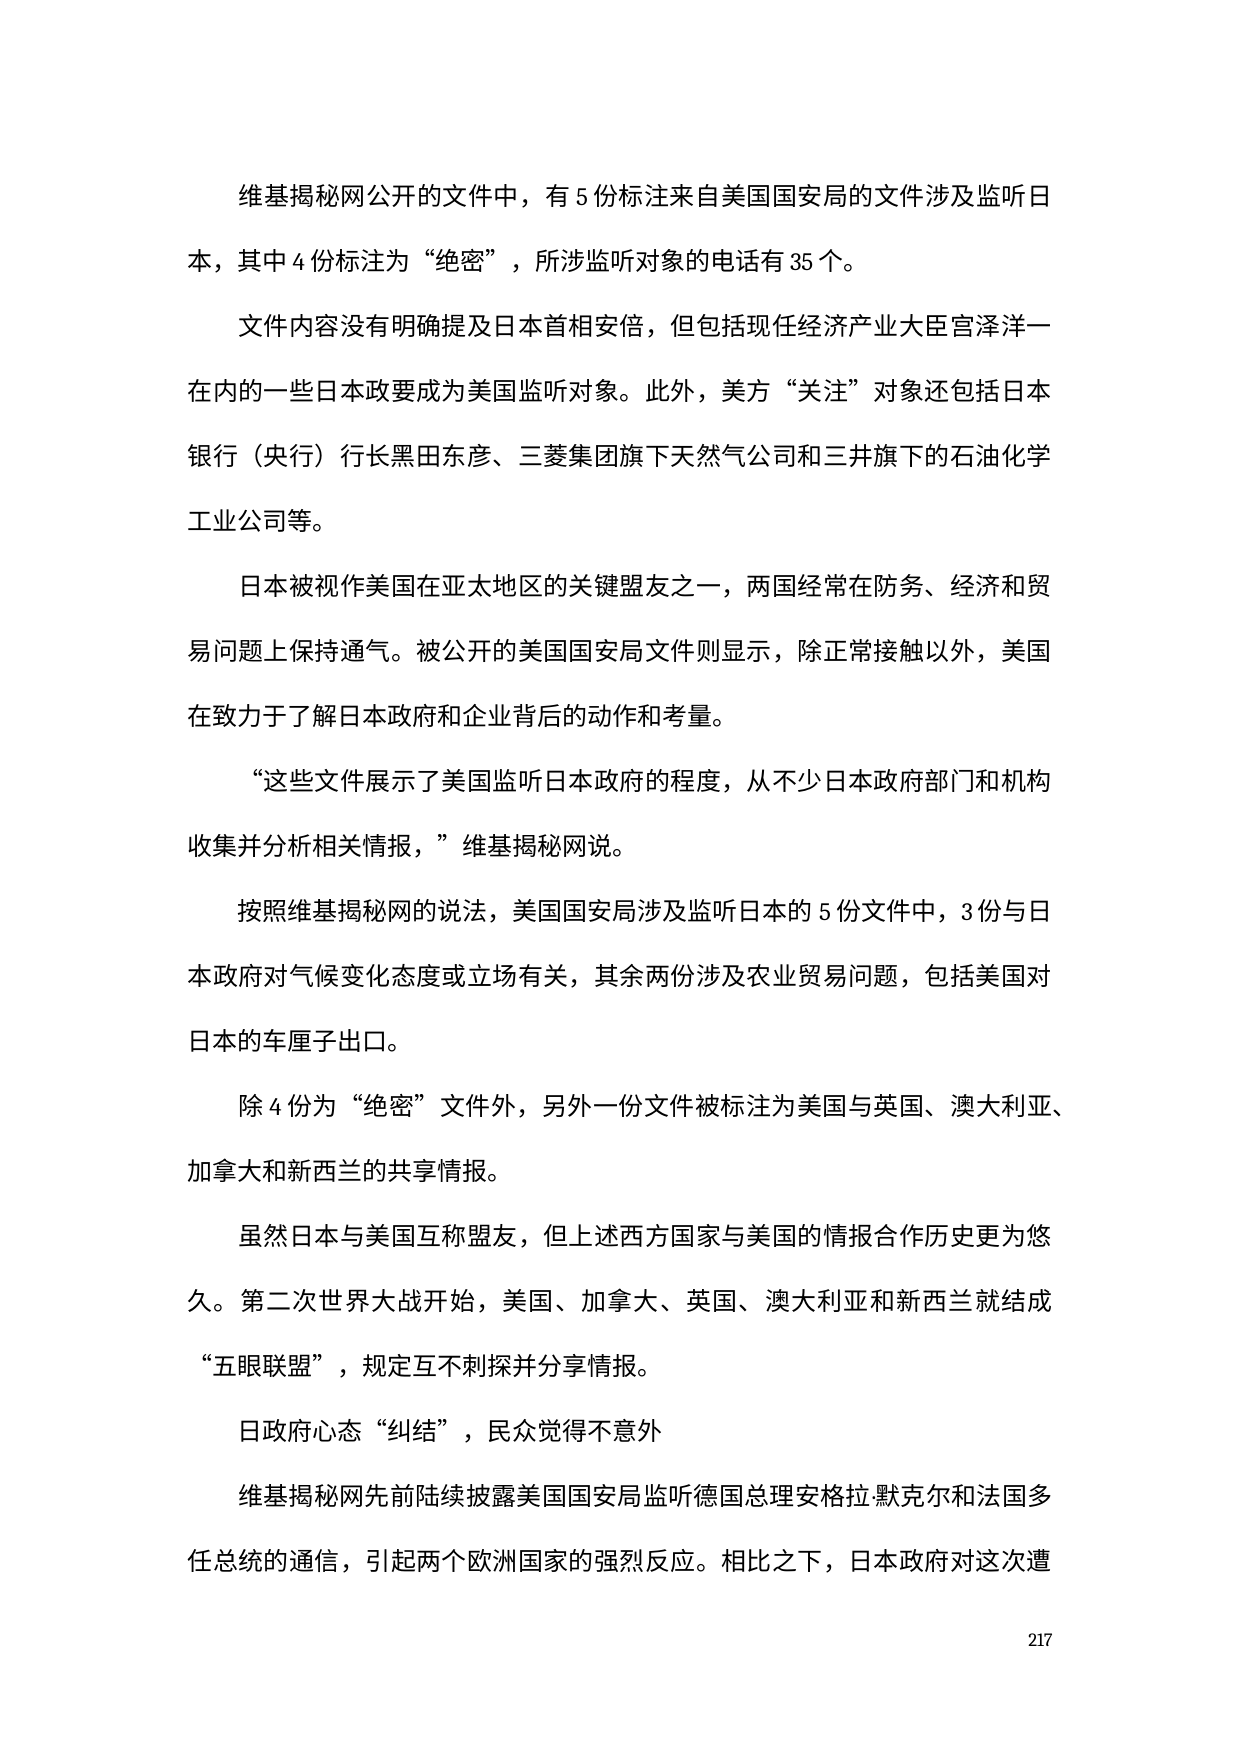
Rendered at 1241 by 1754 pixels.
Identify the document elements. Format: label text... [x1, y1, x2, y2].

text 按照维基揭秘网的说法，美国国安局涉及监听日本的5份文件中，3份与日本政府对气候变化态度或立场有关，其余两份涉及农业贸易问题，包括美国对日本的车厘子出口。 [187, 877, 1053, 1072]
text 日政府心态“纠结”，民众觉得不意外 [187, 1397, 1053, 1462]
text 日本被视作美国在亚太地区的关键盟友之一，两国经常在防务、经济和贸易问题上保持通气。被公开的美国国安局文件则显示，除正常接触以外，美国在致力于了解日本政府和企业背后的动作和考量。 [187, 552, 1053, 747]
text “这些文件展示了美国监听日本政府的程度，从不少日本政府部门和机构收集并分析相关情报，”维基揭秘网说。 [187, 747, 1053, 877]
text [187, 1462, 1053, 1592]
text 虽然日本与美国互称盟友，但上述西方国家与美国的情报合作历史更为悠久。第二次世界大战开始，美国、加拿大、英国、澳大利亚和新西兰就结成“五眼联盟”，规定互不刺探并分享情报。 [187, 1202, 1053, 1397]
text 维基揭秘网公开的文件中，有5份标注来自美国国安局的文件涉及监听日本，其中4份标注为“绝密”，所涉监听对象的电话有35个。 [187, 162, 1053, 292]
text 文件内容没有明确提及日本首相安倍，但包括现任经济产业大臣宫泽洋一在内的一些日本政要成为美国监听对象。此外，美方“关注”对象还包括日本银行（央行）行长黑田东彦、三菱集团旗下天然气公司和三井旗下的石油化学工业公司等。 [187, 292, 1053, 552]
text 除4份为“绝密”文件外，另外一份文件被标注为美国与英国、澳大利亚、加拿大和新西兰的共享情报。 [187, 1072, 1053, 1202]
